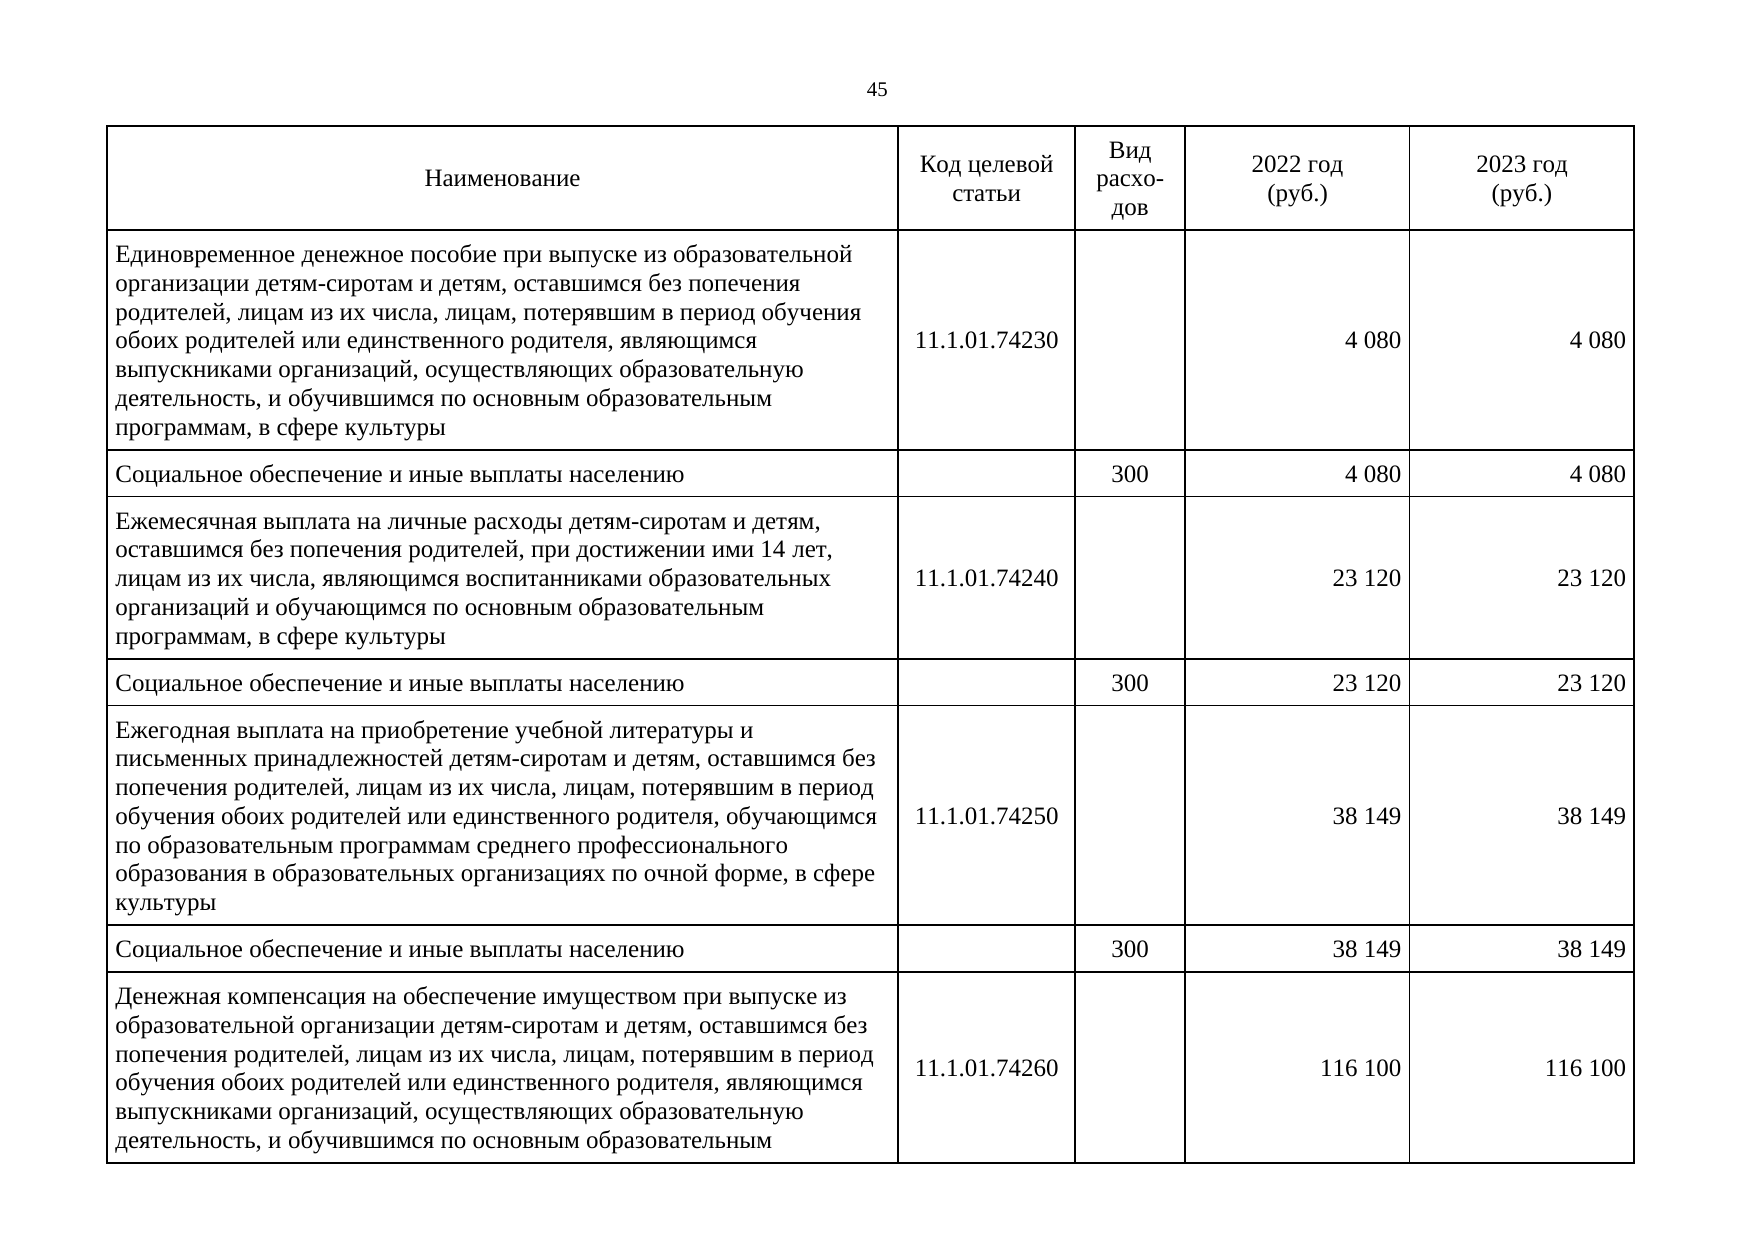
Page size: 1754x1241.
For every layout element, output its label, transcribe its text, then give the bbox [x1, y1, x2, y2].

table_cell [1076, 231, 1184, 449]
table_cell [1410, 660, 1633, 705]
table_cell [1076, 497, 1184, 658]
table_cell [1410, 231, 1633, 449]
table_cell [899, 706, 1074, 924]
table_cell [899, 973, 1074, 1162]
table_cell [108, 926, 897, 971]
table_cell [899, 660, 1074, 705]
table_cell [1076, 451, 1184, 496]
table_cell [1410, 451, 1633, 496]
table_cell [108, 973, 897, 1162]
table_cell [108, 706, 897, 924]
table_header 2023 год (руб.) [1410, 127, 1633, 229]
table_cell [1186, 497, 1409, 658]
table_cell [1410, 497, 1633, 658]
table_header Наименование [108, 127, 897, 229]
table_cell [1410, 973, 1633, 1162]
table_header 2022 год (руб.) [1186, 127, 1409, 229]
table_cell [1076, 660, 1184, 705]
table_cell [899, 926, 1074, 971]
table_header Вид расхо-дов [1076, 127, 1184, 229]
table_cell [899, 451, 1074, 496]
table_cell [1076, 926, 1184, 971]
table_header Код целевой статьи [899, 127, 1074, 229]
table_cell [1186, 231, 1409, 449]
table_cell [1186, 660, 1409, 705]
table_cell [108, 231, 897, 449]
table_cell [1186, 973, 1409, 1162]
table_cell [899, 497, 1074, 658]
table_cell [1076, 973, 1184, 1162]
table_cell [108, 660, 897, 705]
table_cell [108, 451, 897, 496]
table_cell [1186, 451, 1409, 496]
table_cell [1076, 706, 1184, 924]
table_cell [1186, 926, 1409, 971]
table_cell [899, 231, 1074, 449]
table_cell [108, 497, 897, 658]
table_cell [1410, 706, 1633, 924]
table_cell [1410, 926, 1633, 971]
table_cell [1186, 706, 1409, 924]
